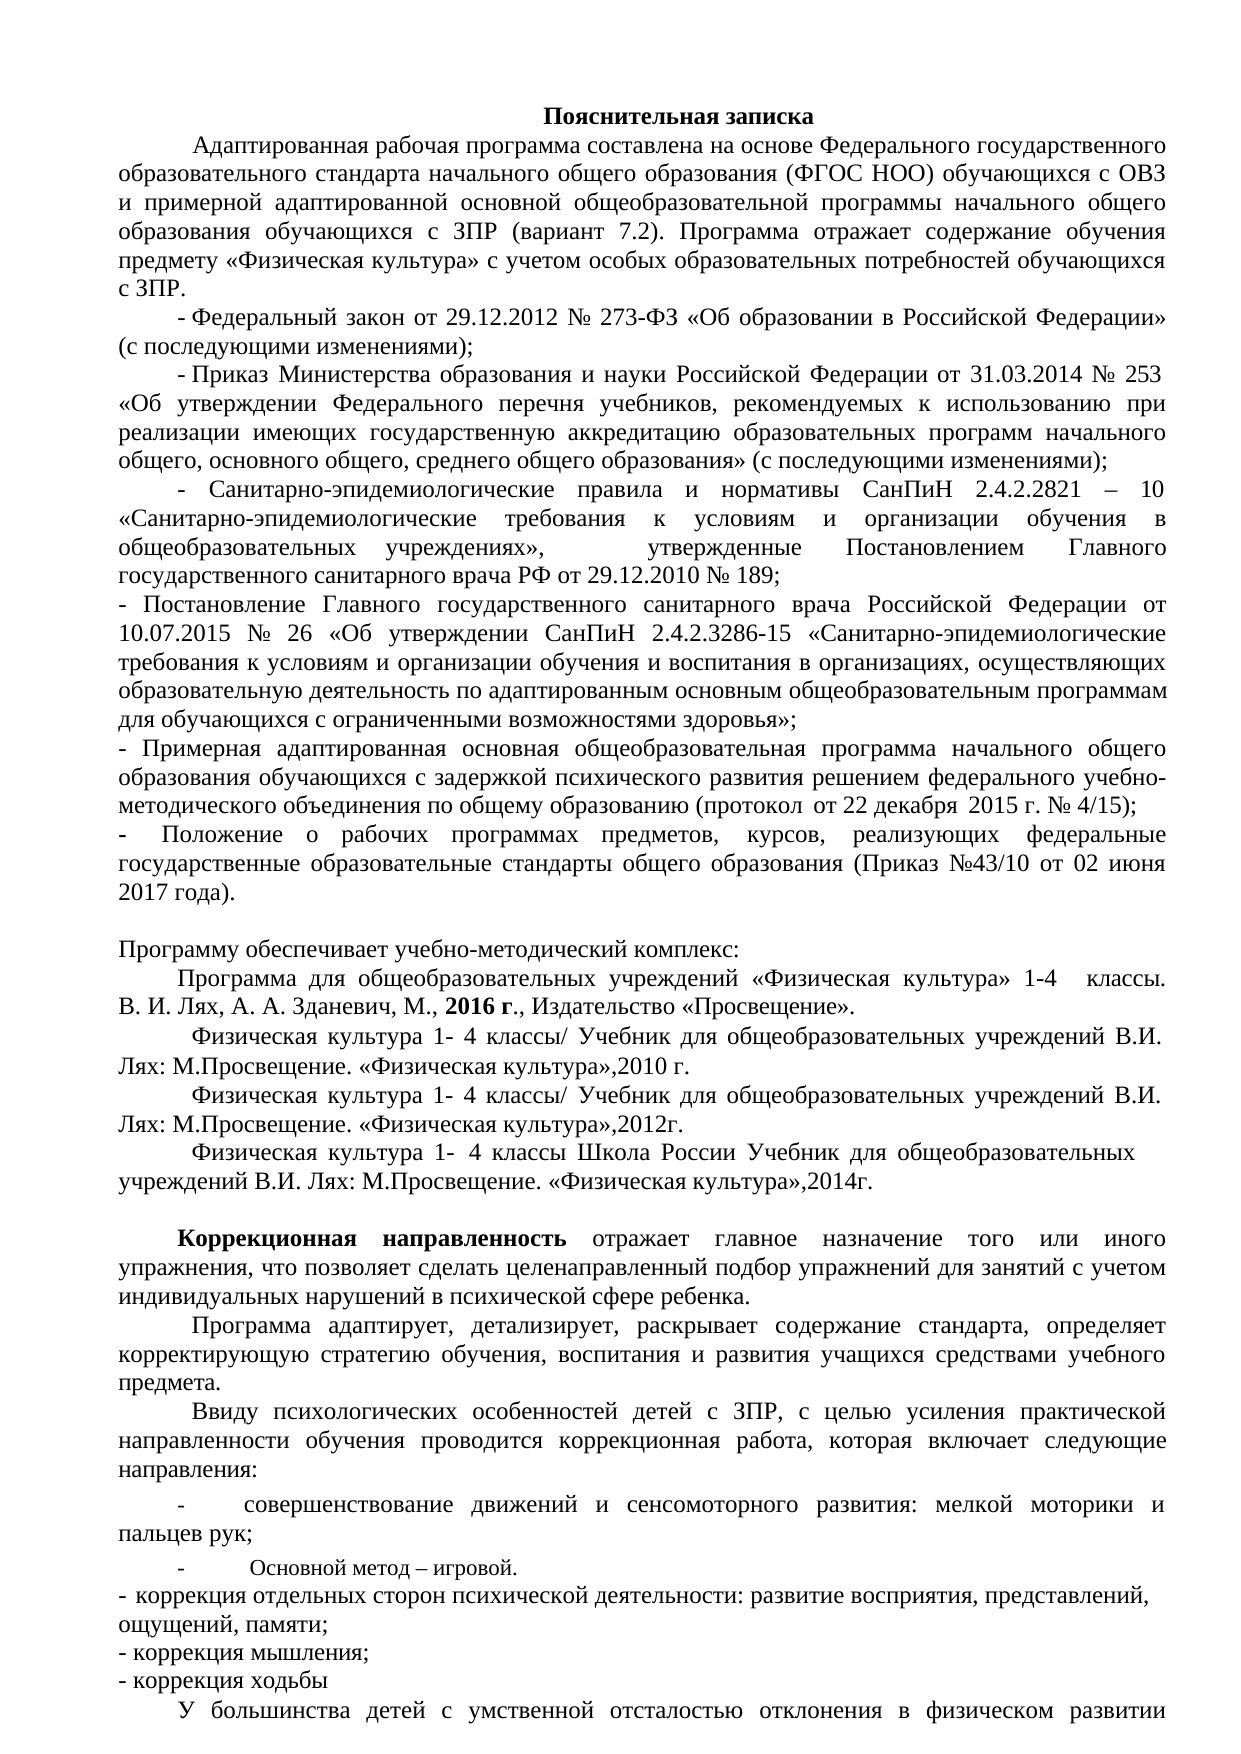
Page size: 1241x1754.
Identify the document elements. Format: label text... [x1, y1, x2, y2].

text Ввиду психологических особенностей детей с ЗПР, с целью усиления практической направленности обучения проводится коррекционная работа, которая включает следующие направления: [118, 1396, 1167, 1482]
text Программу обеспечивает учебно-методический комплекс: [118, 934, 1180, 963]
text Физическая культура 1- 4 классы/ Учебник для общеобразовательных учреждений В.И. Лях: М.Просвещение. «Физическая культура»,2012г. [118, 1081, 1180, 1138]
list коррекция отдельных сторон психической деятельности: развитие восприятия, представлений, ощущений, памяти; [118, 1580, 1166, 1638]
list Санитарно-эпидемиологические правила и нормативы СанПиН 2.4.2.2821 – 10 [177, 474, 1180, 503]
list Приказ Министерства образования и науки Российской Федерации от 31.03.2014 № 253 [177, 360, 1180, 388]
list коррекция мышления; [118, 1638, 1180, 1666]
text В. И. Лях, А. А. Зданевич, М., 2016 г., Издательство «Просвещение». [118, 992, 1180, 1021]
list Примерная адаптированная основная общеобразовательная программа начального общего образования обучающихся с задержкой психического развития решением федерального учебно- методического объединения по общему образованию (протокол от 22 декабря 2015 г. № 4/15); [118, 733, 1167, 819]
text Коррекционная направленность отражает главное назначение того или иного упражнения, что позволяет сделать целенаправленный подбор упражнений для занятий с учетом индивидуальных нарушений в психической сфере ребенка. [118, 1223, 1167, 1310]
text Физическая культура 1- 4 классы/ Учебник для общеобразовательных учреждений В.И. Лях: М.Просвещение. «Физическая культура»,2010 г. [118, 1021, 1180, 1080]
list коррекция ходьбы [118, 1666, 1180, 1695]
list Федеральный закон от 29.12.2012 № 273-ФЗ «Об образовании в Российской Федерации» (с последующими изменениями); [118, 302, 1167, 360]
text «Санитарно-эпидемиологические требования к условиям и организации обучения в общеобразовательных учреждениях», утвержденные Постановлением Главного государственного санитарного врача РФ от 29.12.2010 № 189; [118, 503, 1167, 589]
text Программа адаптирует, детализирует, раскрывает содержание стандарта, определяет корректирующую стратегию обучения, воспитания и развития учащихся средствами учебного предмета. [118, 1310, 1167, 1396]
list Основной метод – игровой. [118, 1554, 1166, 1580]
list Положение о рабочих программах предметов, курсов, реализующих федеральные государственные образовательные стандарты общего образования (Приказ №43/10 от 02 июня 2017 года). [118, 819, 1166, 906]
list Постановление Главного государственного санитарного врача Российской Федерации от 10.07.2015 № 26 «Об утверждении СанПиН 2.4.2.3286-15 «Санитарно-эпидемиологические требования к условиям и организации обучения и воспитания в организациях, осуществляющих образовательную деятельность по адаптированным основным общеобразовательным программам для обучающихся с ограниченными возможностями здоровья»; [118, 589, 1167, 733]
text Физическая культура 1- 4 классы Школа России Учебник для общеобразовательных учреждений В.И. Лях: М.Просвещение. «Физическая культура»,2014г. [118, 1138, 1180, 1194]
text Программа для общеобразовательных учреждений «Физическая культура» 1-4 классы. [177, 963, 1180, 992]
text «Об утверждении Федерального перечня учебников, рекомендуемых к использованию при реализации имеющих государственную аккредитацию образовательных программ начального общего, основного общего, среднего общего образования» (с последующими изменениями); [118, 388, 1167, 474]
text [118, 1695, 1167, 1723]
subtitle Пояснительная записка [543, 101, 1180, 130]
list совершенствование движений и сенсомоторного развития: мелкой моторики и пальцев рук; [118, 1489, 1166, 1547]
text Адаптированная рабочая программа составлена на основе Федерального государственного образовательного стандарта начального общего образования (ФГОС НОО) обучающихся с ОВЗ и примерной адаптированной основной общеобразовательной программы начального общего образования обучающихся с ЗПР (вариант 7.2). Программа отражает содержание обучения предмету «Физическая культура» с учетом особых образовательных потребностей обучающихся с ЗПР. [118, 130, 1166, 302]
